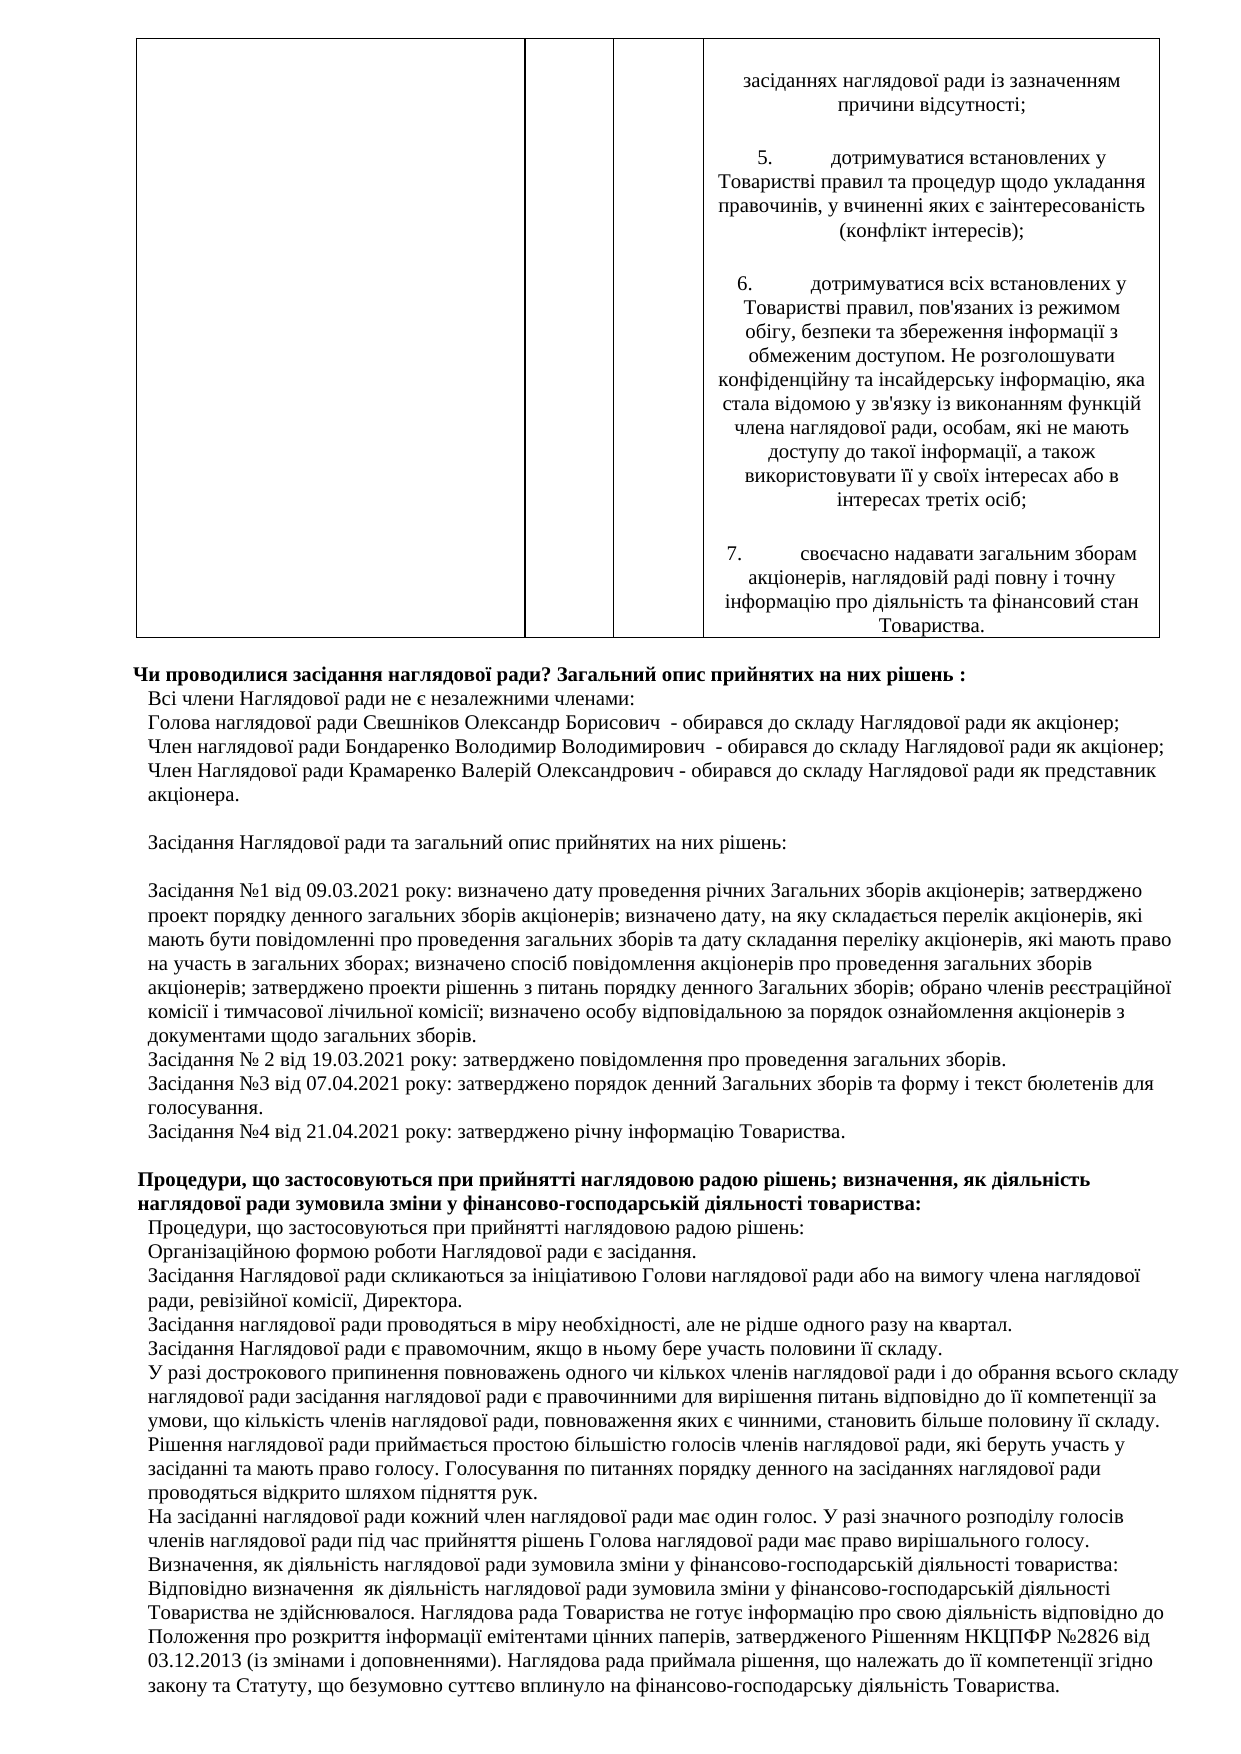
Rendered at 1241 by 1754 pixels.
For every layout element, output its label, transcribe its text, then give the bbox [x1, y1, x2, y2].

text Визначення, як діяльність наглядової ради зумовила зміни у фінансово-господарській діяльності товариства: Відповідно визначення як діяльність наглядової ради зумовила зміни у фінансово-господарській діяльності Товариства не здійснювалося. Наглядова рада Товариства не готує інформацію про свою діяльність відповідно до Положення про розкриття інформації емітентами цінних паперів, затвердженого Рішенням НКЦПФР №2826 від 03.12.2013 (із змінами і доповненнями). Наглядова рада приймала рішення, що належать до її компетенції згідно закону та Статуту, що безумовно суттєво вплинуло на фінансово-господарську діяльність Товариства. [148, 1552, 1181, 1697]
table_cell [704, 39, 1159, 637]
text Засідання Наглядової ради скликаються за ініціативою Голови наглядової ради або на вимогу члена наглядової ради, ревізійної комісії, Директора. [148, 1263, 1181, 1312]
text У разі дострокового припинення повноважень одного чи кількох членів наглядової ради і до обрання всього складу наглядової ради засідання наглядової ради є правочинними для вирішення питань відповідно до її компетенції за умови, що кількість членів наглядової ради, повноваження яких є чинними, становить більше половину її складу. [148, 1360, 1181, 1432]
text Організаційною формою роботи Наглядової ради є засідання. [148, 1239, 1181, 1263]
text Засідання №1 від 09.03.2021 року: визначено дату проведення річних Загальних зборів акціонерів; затверджено проект порядку денного загальних зборів акціонерів; визначено дату, на яку складається перелік акціонерів, які мають бути повідомленні про проведення загальних зборів та дату складання переліку акціонерів, які мають право на участь в загальних зборах; визначено спосіб повідомлення акціонерів про проведення загальних зборів акціонерів; затверджено проекти рішеннь з питань порядку денного Загальних зборів; обрано членів реєстраційної комісії і тимчасової лічильної комісії; визначено особу відповідальною за порядок ознайомлення акціонерів з документами щодо загальних зборів. [148, 878, 1181, 1047]
text Засідання Наглядової ради та загальний опис прийнятих на них рішень: [148, 830, 1181, 854]
text Рішення наглядової ради приймається простою більшістю голосів членів наглядової ради, які беруть участь у засіданні та мають право голосу. Голосування по питаннях порядку денного на засіданнях наглядової ради проводяться відкрито шляхом підняття рук. [148, 1432, 1181, 1504]
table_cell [137, 39, 524, 637]
table_cell X [614, 39, 703, 637]
table_cell [526, 39, 613, 637]
text Засідання №4 від 21.04.2021 року: затверджено річну інформацію Товариства. [148, 1119, 1181, 1143]
text Всі члени Наглядової ради не є незалежними членами: [148, 686, 1181, 710]
text Засідання № 2 від 19.03.2021 року: затверджено повідомлення про проведення загальних зборів. [148, 1047, 1181, 1071]
text Голова наглядової ради Свешніков Олександр Борисович - обирався до складу Наглядової ради як акціонер; [148, 710, 1181, 734]
text Засідання наглядової ради проводяться в міру необхідності, але не рідше одного разу на квартал. [148, 1312, 1181, 1336]
text Засідання №3 від 07.04.2021 року: затверджено порядок денний Загальних зборів та форму і текст бюлетенів для голосування. [148, 1071, 1181, 1119]
text Засідання Наглядової ради є правомочним, якщо в ньому бере участь половини її складу. [148, 1336, 1181, 1360]
text Член наглядової ради Бондаренко Володимир Володимирович - обирався до складу Наглядової ради як акціонер; [148, 734, 1181, 758]
text Процедури, що застосовуються при прийнятті наглядовою радою рішень; визначення, як діяльність наглядової ради зумовила зміни у фінансово-господарській діяльності товариства: [137, 1167, 1181, 1215]
text Чи проводилися засідання наглядової ради? Загальний опис прийнятих на них рішень : [133, 662, 1181, 686]
text Процедури, що застосовуються при прийнятті наглядовою радою рішень: [148, 1215, 1181, 1239]
text Член Наглядової ради Крамаренко Валерій Олександрович - обирався до складу Наглядової ради як представник акціонера. [148, 758, 1181, 806]
text На засіданні наглядової ради кожний член наглядової ради має один голос. У разі значного розподілу голосів членів наглядової ради під час прийняття рішень Голова наглядової ради має право вирішального голосу. [148, 1504, 1181, 1552]
